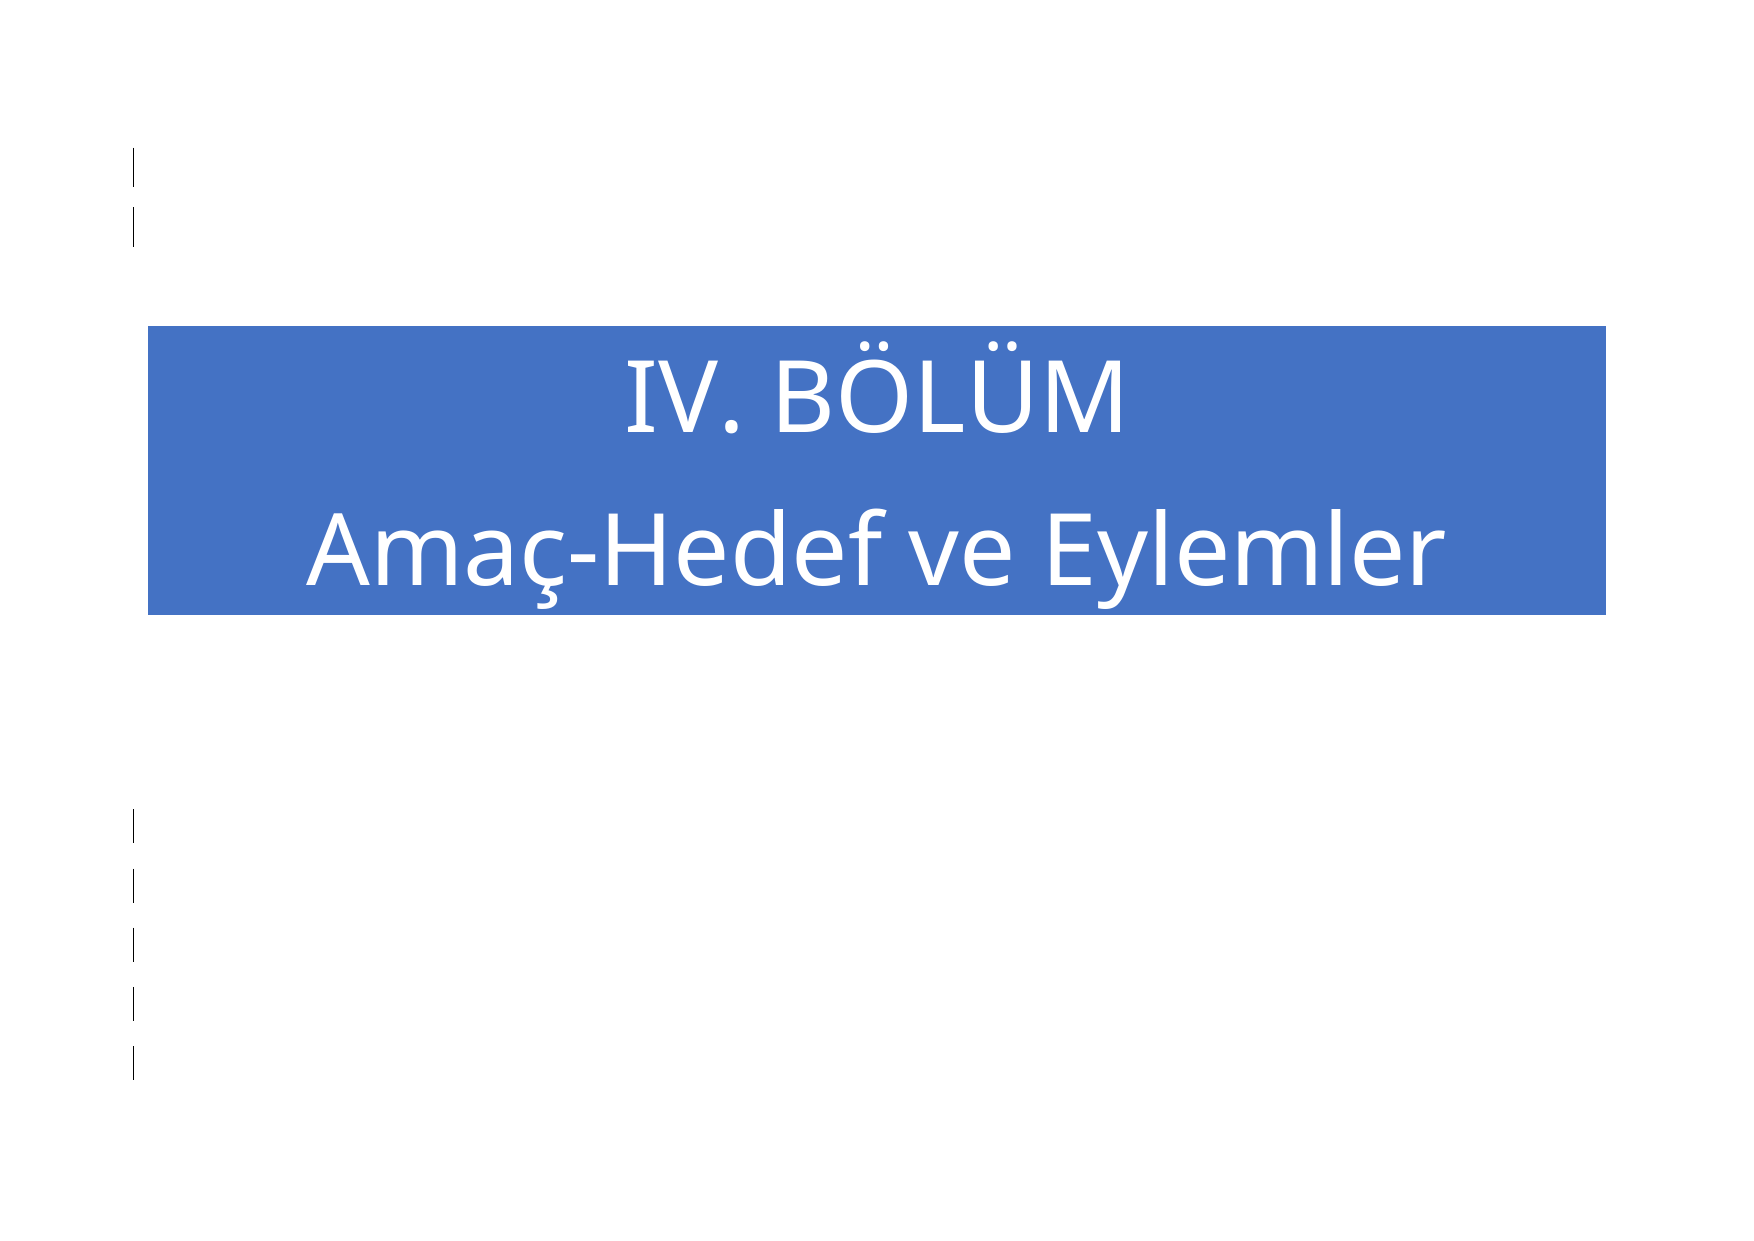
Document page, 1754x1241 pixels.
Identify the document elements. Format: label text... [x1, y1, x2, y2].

text IV. BÖLÜM [148, 326, 1606, 462]
text Amaç-Hedef ve Eylemler [148, 479, 1606, 615]
